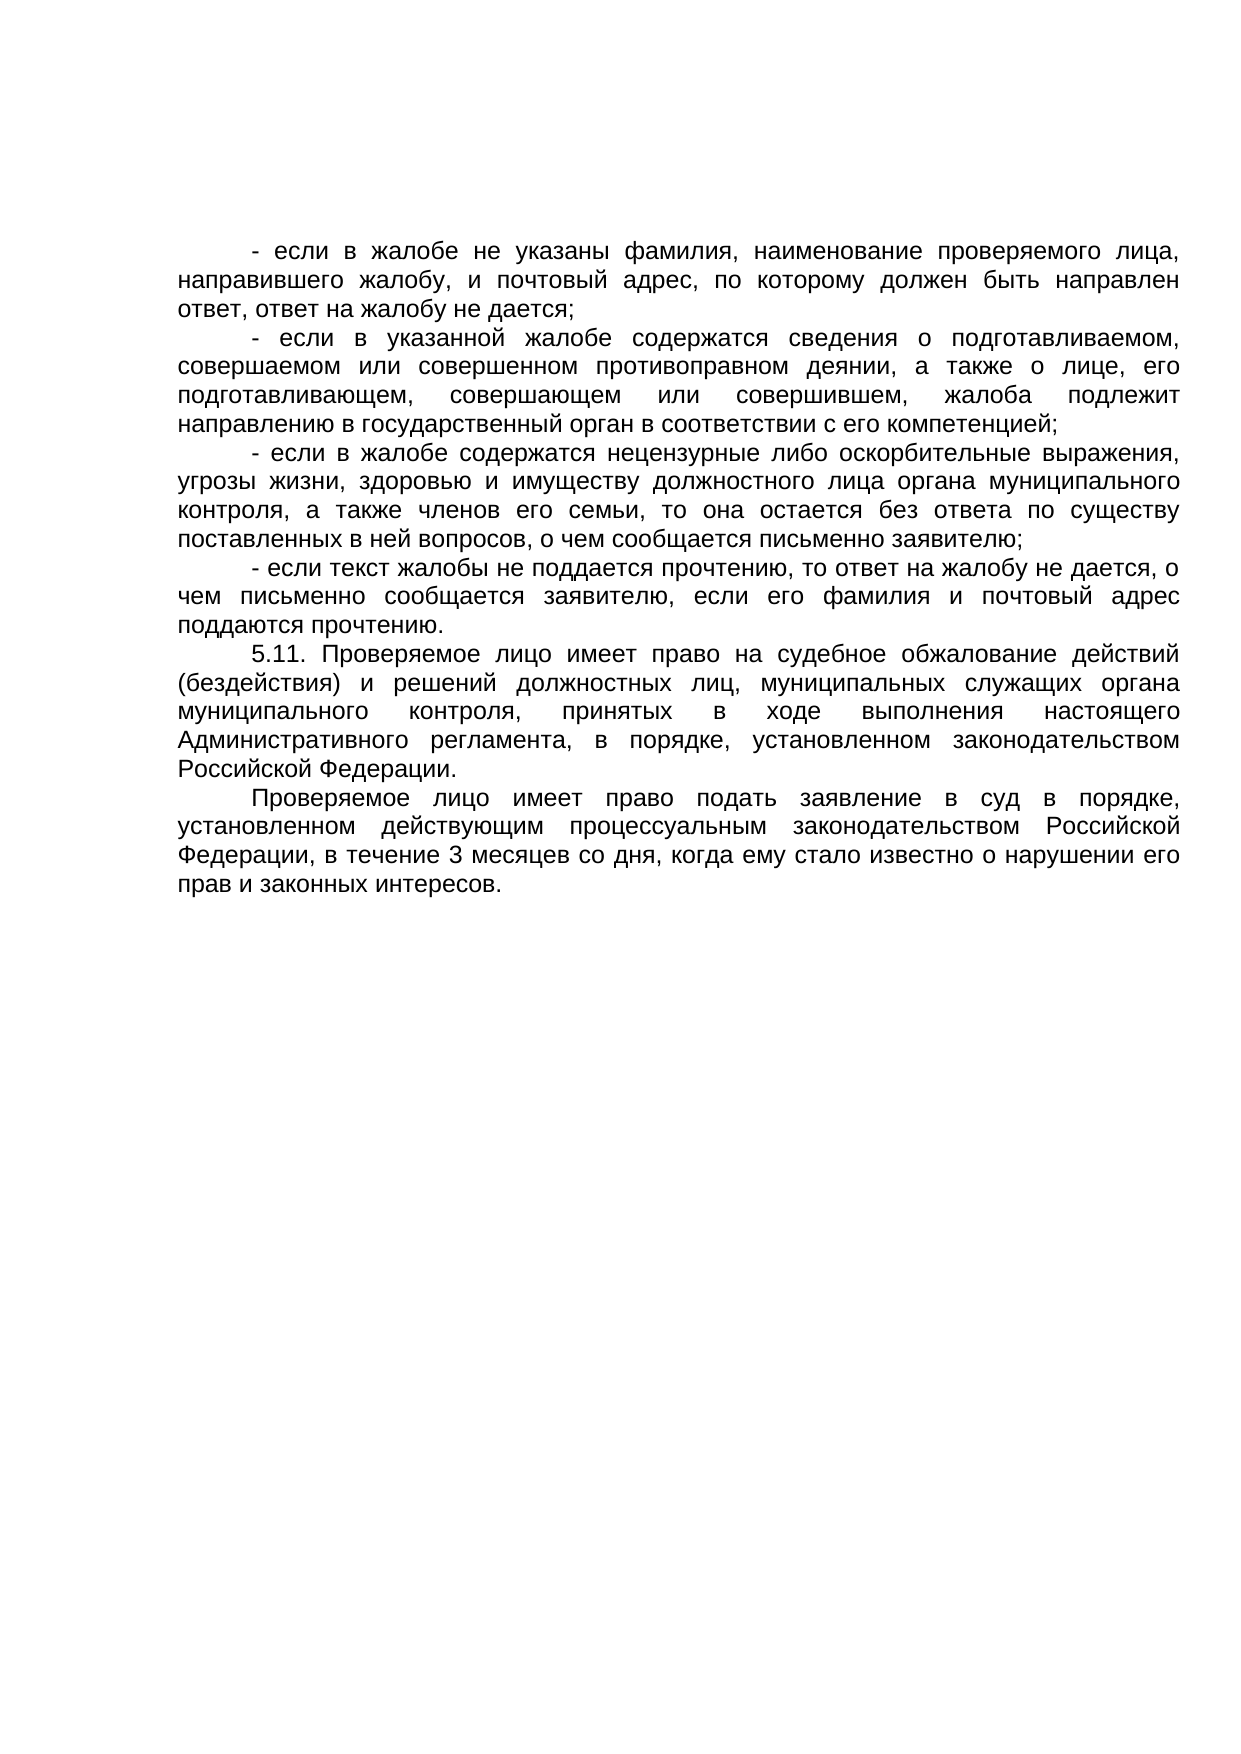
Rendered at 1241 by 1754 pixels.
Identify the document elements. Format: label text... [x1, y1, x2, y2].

text 5.11. Проверяемое лицо имеет право на судебное обжалование действий (бездействия) и решений должностных лиц, муниципальных служащих органа муниципального контроля, принятых в ходе выполнения настоящего Административного регламента, в порядке, установленном законодательством Российской Федерации. [177, 639, 1181, 782]
text - если текст жалобы не поддается прочтению, то ответ на жалобу не дается, о чем письменно сообщается заявителю, если его фамилия и почтовый адрес поддаются прочтению. [177, 552, 1181, 639]
text Проверяемое лицо имеет право подать заявление в суд в порядке, установленном действующим процессуальным законодательством Российской Федерации, в течение 3 месяцев со дня, когда ему стало известно о нарушении его прав и законных интересов. [177, 782, 1181, 897]
text - если в указанной жалобе содержатся сведения о подготавливаемом, совершаемом или совершенном противоправном деянии, а также о лице, его подготавливающем, совершающем или совершившем, жалоба подлежит направлению в государственный орган в соответствии с его компетенцией; [177, 322, 1181, 437]
text - если в жалобе содержатся нецензурные либо оскорбительные выражения, угрозы жизни, здоровью и имуществу должностного лица органа муниципального контроля, а также членов его семьи, то она остается без ответа по существу поставленных в ней вопросов, о чем сообщается письменно заявителю; [177, 437, 1181, 552]
text - если в жалобе не указаны фамилия, наименование проверяемого лица, направившего жалобу, и почтовый адрес, по которому должен быть направлен ответ, ответ на жалобу не дается; [177, 236, 1181, 322]
